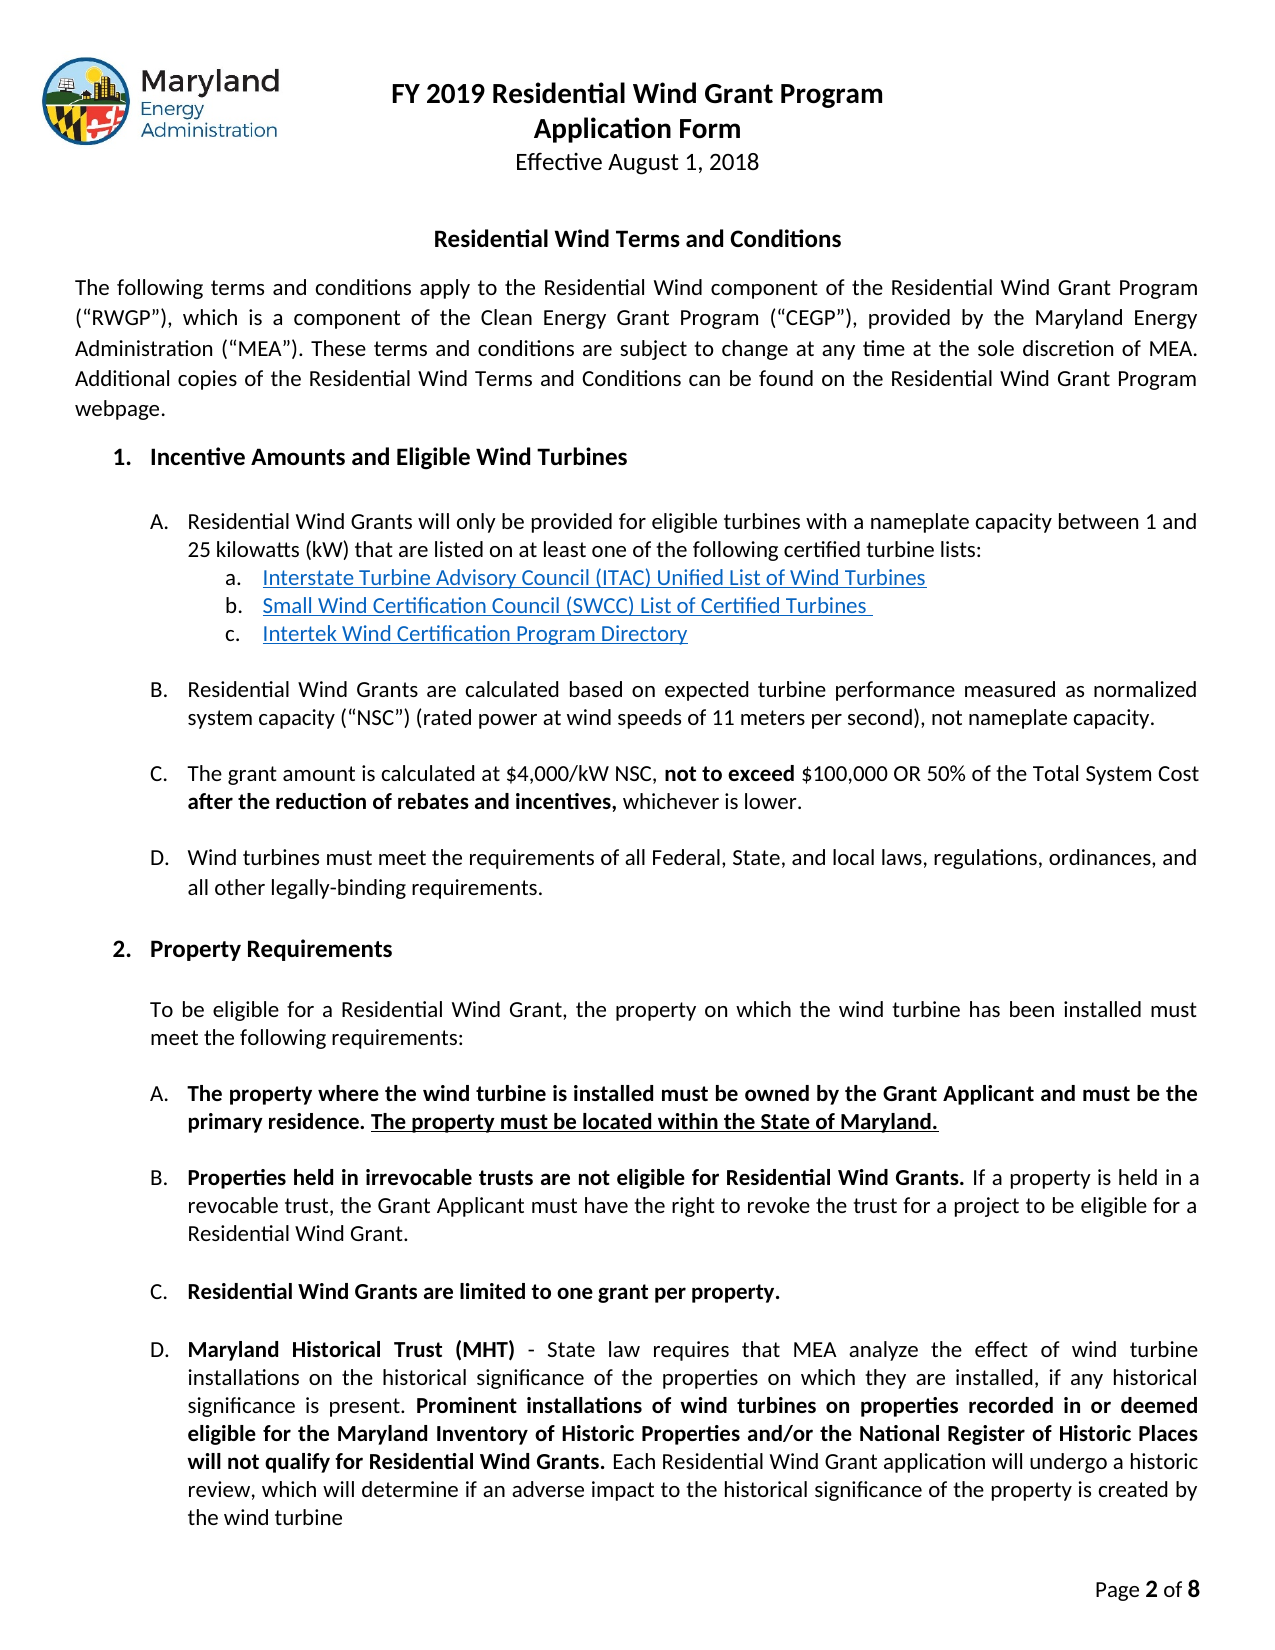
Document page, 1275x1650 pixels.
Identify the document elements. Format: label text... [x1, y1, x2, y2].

list Incentive Amounts and Eligible Wind Turbines [112, 441, 1200, 471]
list Residential Wind Grants are limited to one grant per property. [150, 1277, 1200, 1305]
list The grant amount is calculated at $4,000/kW NSC, not to exceed $100,000 OR 50% of the Total System Cost after the reduction of rebates and incentives, whichever is lower. [150, 759, 1200, 815]
text Residential Wind Terms and Conditions [75, 224, 1200, 254]
list Residential Wind Grants are calculated based on expected turbine performance measured as normalized system capacity (“NSC”) (rated power at wind speeds of 11 meters per second), not nameplate capacity. [150, 675, 1200, 731]
list Property Requirements [112, 934, 1200, 964]
list Small Wind Certification Council (SWCC) List of Certified Turbines [225, 591, 1200, 619]
text The following terms and conditions apply to the Residential Wind component of the Residential Wind Grant Program (“RWGP”), which is a component of the Clean Energy Grant Program (“CEGP”), provided by the Maryland Energy Administration (“MEA”). These terms and conditions are subject to change at any time at the sole discretion of MEA. Additional copies of the Residential Wind Terms and Conditions can be found on the Residential Wind Grant Program webpage. [75, 273, 1200, 422]
list To be eligible for a Residential Wind Grant, the property on which the wind turbine has been installed must meet the following requirements: [150, 995, 1200, 1051]
list Residential Wind Grants will only be provided for eligible turbines with a nameplate capacity between 1 and 25 kilowatts (kW) that are listed on at least one of the following certified turbine lists: [150, 507, 1200, 563]
list The property where the wind turbine is installed must be owned by the Grant Applicant and must be the primary residence. The property must be located within the State of Maryland. [150, 1079, 1200, 1135]
picture [29, 51, 297, 149]
list Maryland Historical Trust (MHT) - State law requires that MEA analyze the effect of wind turbine installations on the historical significance of the properties on which they are installed, if any historical significance is present. Prominent installations of wind turbines on properties recorded in or deemed eligible for the Maryland Inventory of Historic Properties and/or the National Register of Historic Places will not qualify for Residential Wind Grants. Each Residential Wind Grant application will undergo a historic review, which will determine if an adverse impact to the historical significance of the property is created by the wind turbine [150, 1335, 1200, 1531]
list Intertek Wind Certification Program Directory [225, 619, 1200, 647]
list Properties held in irrevocable trusts are not eligible for Residential Wind Grants. If a property is held in a revocable trust, the Grant Applicant must have the right to revoke the trust for a project to be eligible for a Residential Wind Grant. [150, 1163, 1200, 1247]
list Interstate Turbine Advisory Council (ITAC) Unified List of Wind Turbines [225, 563, 1200, 591]
list Wind turbines must meet the requirements of all Federal, State, and local laws, regulations, ordinances, and all other legally-binding requirements. [150, 843, 1200, 901]
